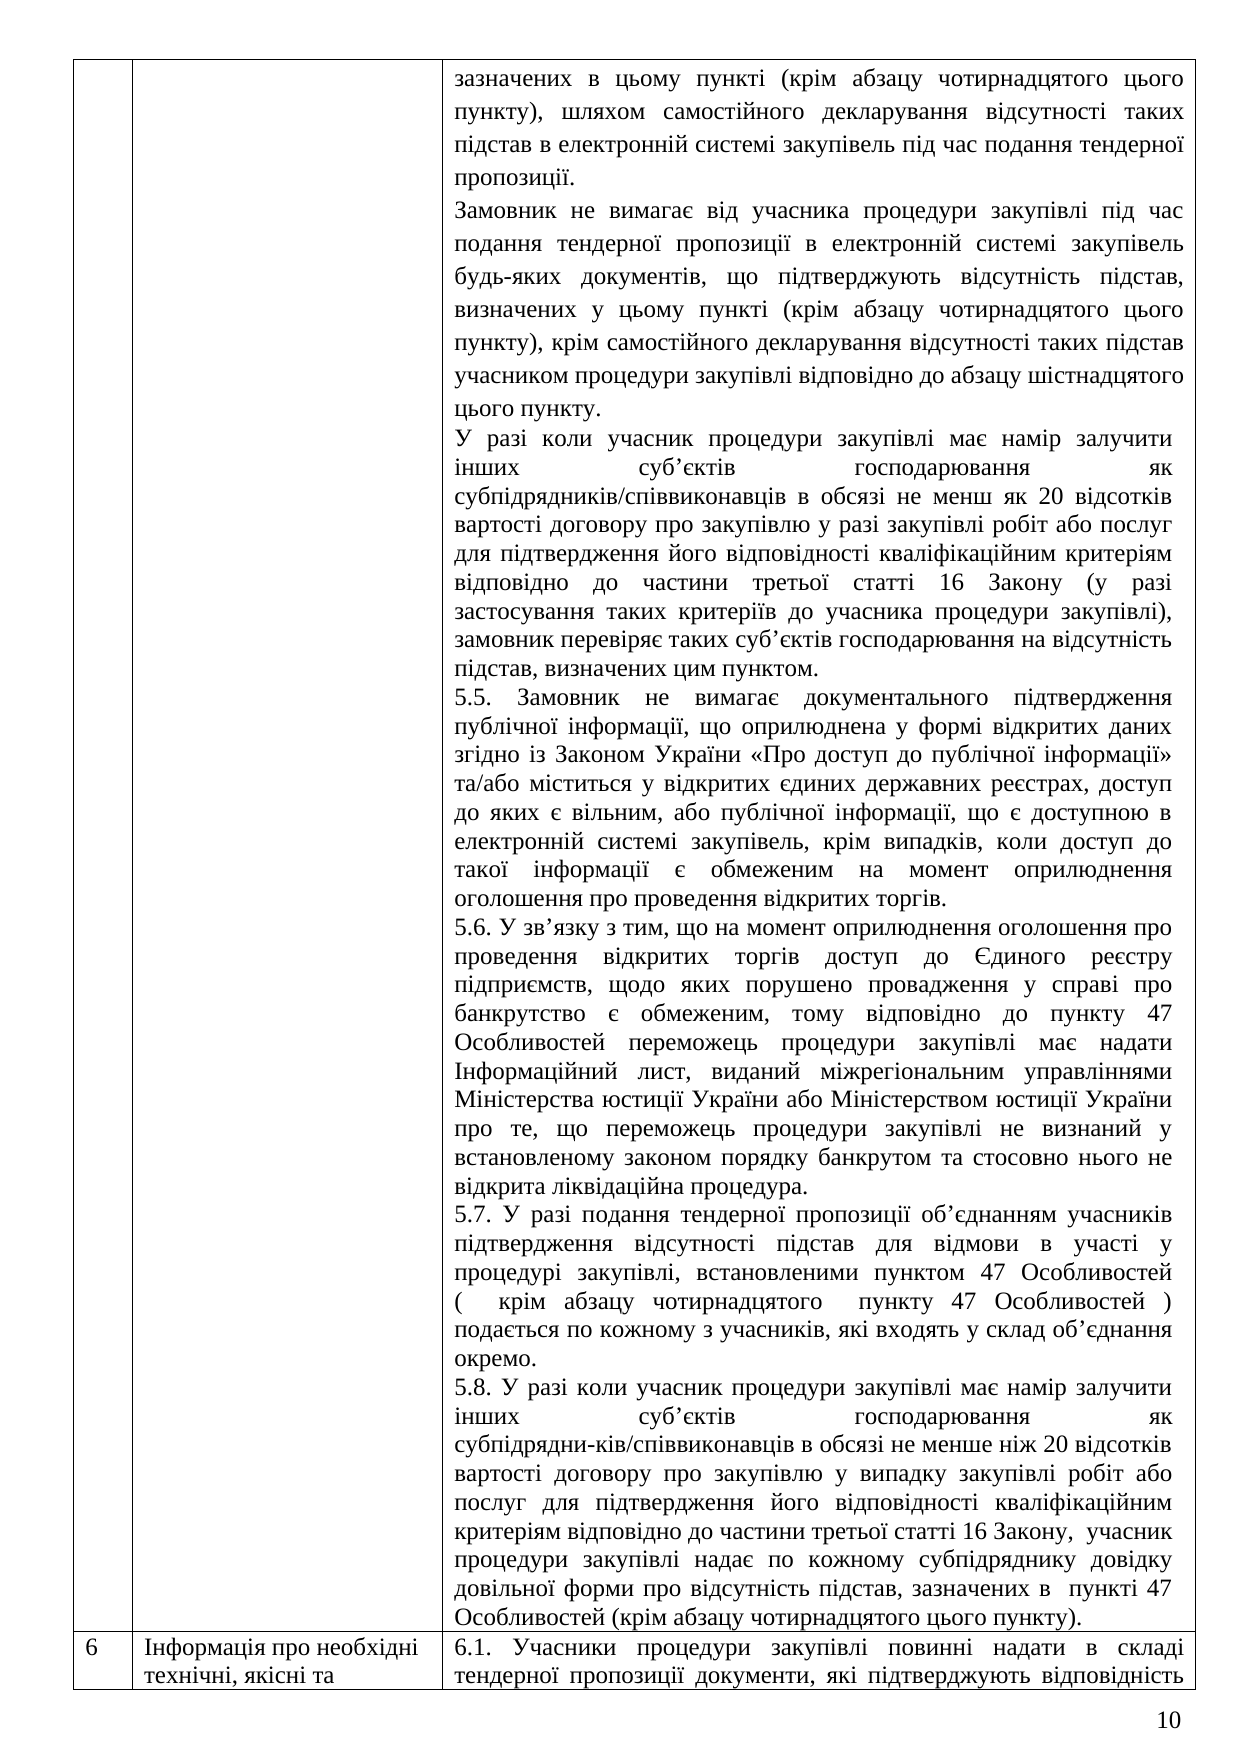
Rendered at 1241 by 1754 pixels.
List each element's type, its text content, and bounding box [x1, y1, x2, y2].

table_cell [443, 1632, 1195, 1689]
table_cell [443, 60, 1195, 1631]
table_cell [133, 1632, 442, 1689]
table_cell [133, 60, 442, 1631]
table_cell 6 [74, 1632, 132, 1689]
table_cell 5 [74, 60, 132, 1631]
